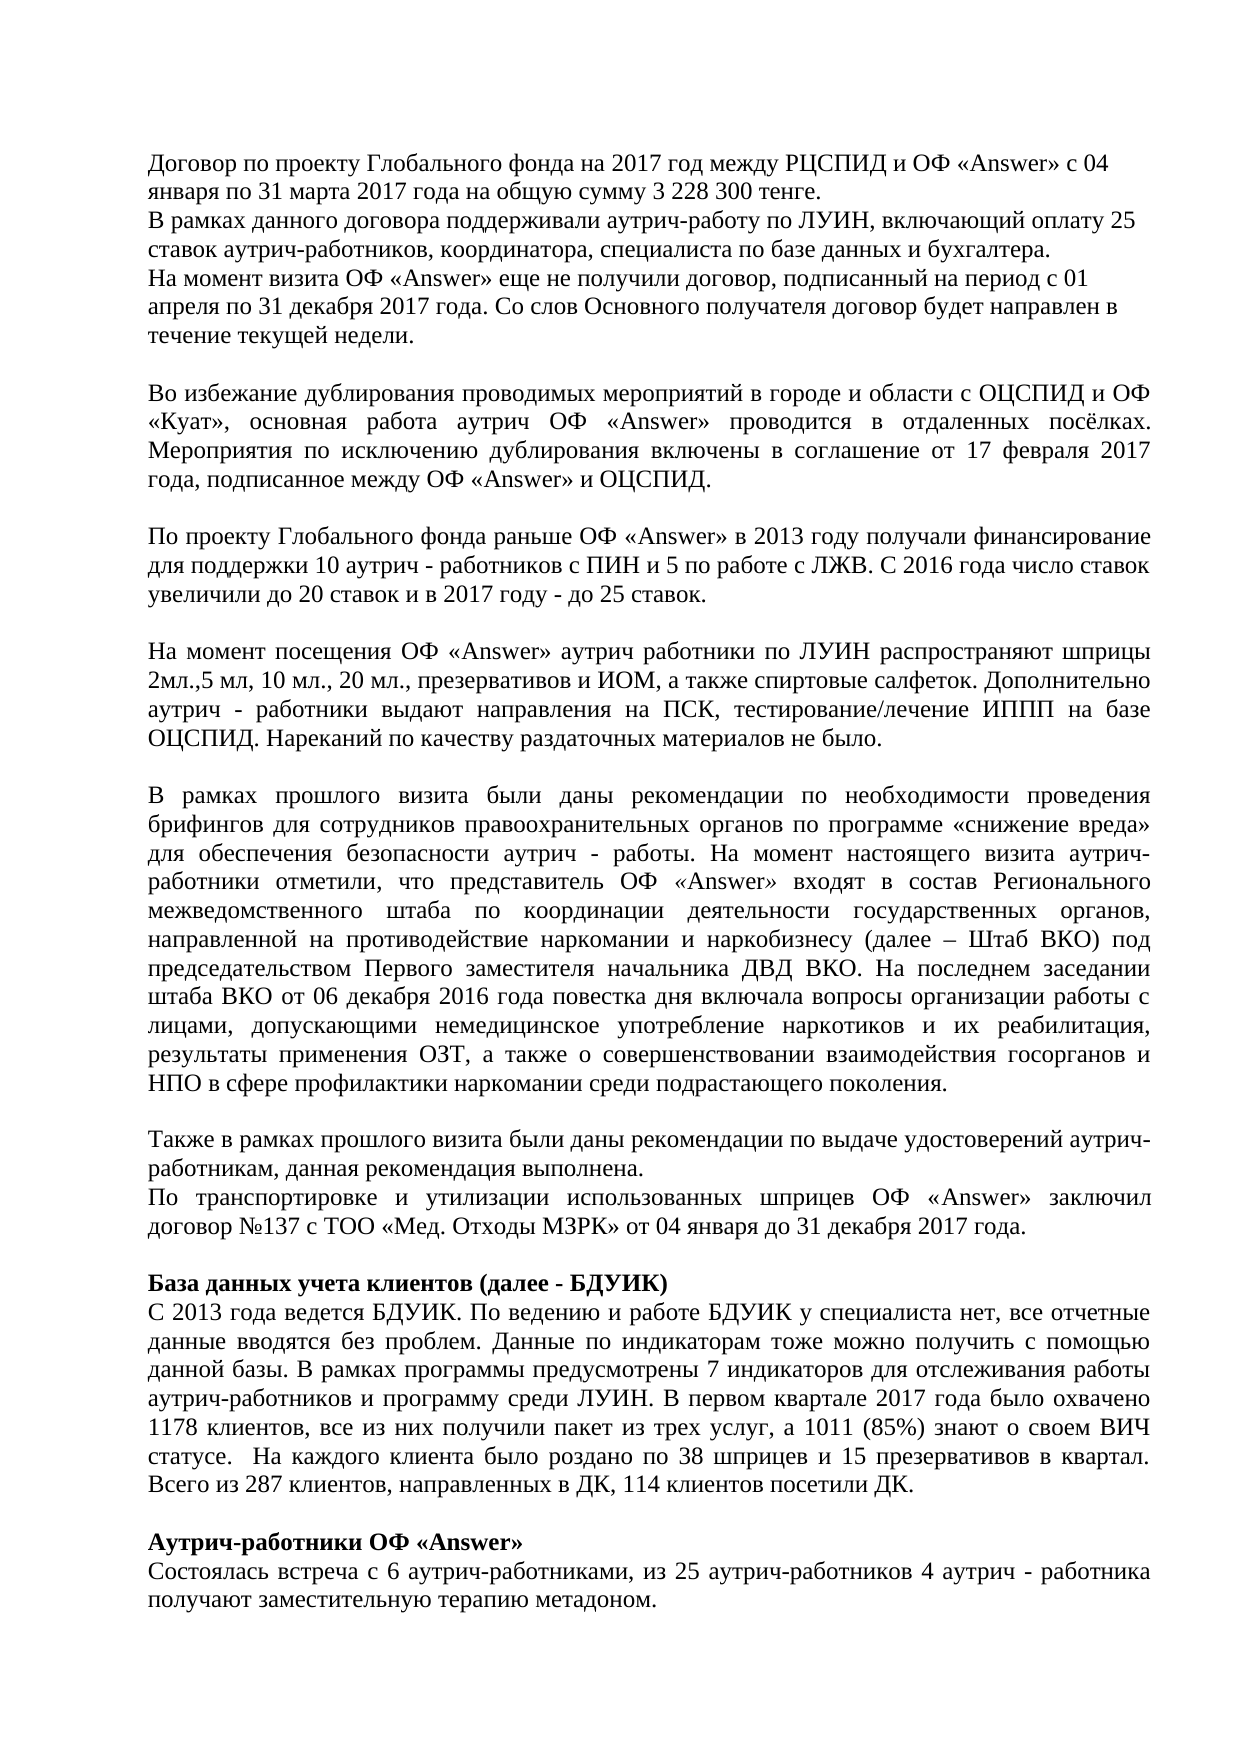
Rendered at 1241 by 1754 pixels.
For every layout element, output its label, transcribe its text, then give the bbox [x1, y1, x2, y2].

text Договор по проекту Глобального фонда на 2017 год между РЦСПИД и ОФ «Answer» с 04 января по 31 марта 2017 года на общую сумму 3 228 300 тенге. [148, 148, 1152, 205]
text Состоялась встреча с 6 аутрич-работниками, из 25 аутрич-работников 4 аутрич - работника получают заместительную терапию метадоном. [148, 1556, 1152, 1613]
text На момент визита ОФ «Answer» еще не получили договор, подписанный на период с 01 апреля по 31 декабря 2017 года. Со слов Основного получателя договор будет направлен в течение текущей недели. [148, 263, 1152, 349]
text По транспортировке и утилизации использованных шприцев ОФ «Answer» заключил договор №137 с ТОО «Мед. Отходы МЗРК» от 04 января до 31 декабря 2017 года. [148, 1182, 1152, 1239]
text По проекту Глобального фонда раньше ОФ «Answer» в 2013 году получали финансирование для поддержки 10 аутрич - работников с ПИН и 5 по работе с ЛЖВ. С 2016 года число ставок увеличили до 20 ставок и в 2017 году - до 25 ставок. [148, 521, 1152, 608]
text С 2013 года ведется БДУИК. По ведению и работе БДУИК у специалиста нет, все отчетные данные вводятся без проблем. Данные по индикаторам тоже можно получить с помощью данной базы. В рамках программы предусмотрены 7 индикаторов для отслеживания работы аутрич-работников и программу среди ЛУИН. В первом квартале 2017 года было охвачено 1178 клиентов, все из них получили пакет из трех услуг, а 1011 (85%) знают о своем ВИЧ статусе. На каждого клиента было роздано по 38 шприцев и 15 презервативов в квартал. Всего из 287 клиентов, направленных в ДК, 114 клиентов посетили ДК. [148, 1297, 1152, 1498]
text Аутрич-работники ОФ «Answer» [148, 1527, 1152, 1556]
text В рамках прошлого визита были даны рекомендации по необходимости проведения брифингов для сотрудников правоохранительных органов по программе «снижение вреда» для обеспечения безопасности аутрич - работы. На момент настоящего визита аутрич-работники отметили, что представитель ОФ «Answer» входят в состав Регионального межведомственного штаба по координации деятельности государственных органов, направленной на противодействие наркомании и наркобизнесу (далее – Штаб ВКО) под председательством Первого заместителя начальника ДВД ВКО. На последнем заседании штаба ВКО от 06 декабря 2016 года повестка дня включала вопросы организации работы с лицами, допускающими немедицинское употребление наркотиков и их реабилитация, результаты применения ОЗТ, а также о совершенствовании взаимодействия госорганов и НПО в сфере профилактики наркомании среди подрастающего поколения. [148, 780, 1152, 1096]
text В рамках данного договора поддерживали аутрич-работу по ЛУИН, включающий оплату 25 ставок аутрич-работников, координатора, специалиста по базе данных и бухгалтера. [148, 205, 1152, 263]
text На момент посещения ОФ «Answer» аутрич работники по ЛУИН распространяют шприцы 2мл.,5 мл, 10 мл., 20 мл., презервативов и ИОМ, а также спиртовые салфеток. Дополнительно аутрич - работники выдают направления на ПСК, тестирование/лечение ИППП на базе ОЦСПИД. Нареканий по качеству раздаточных материалов не было. [148, 636, 1152, 751]
text База данных учета клиентов (далее - БДУИК) [148, 1268, 1152, 1297]
text Также в рамках прошлого визита были даны рекомендации по выдаче удостоверений аутрич-работникам, данная рекомендация выполнена. [148, 1124, 1152, 1182]
text Во избежание дублирования проводимых мероприятий в городе и области с ОЦСПИД и ОФ «Куат», основная работа аутрич ОФ «Answer» проводится в отдаленных посёлках. Мероприятия по исключению дублирования включены в соглашение от 17 февраля 2017 года, подписанное между ОФ «Answer» и ОЦСПИД. [148, 378, 1152, 493]
